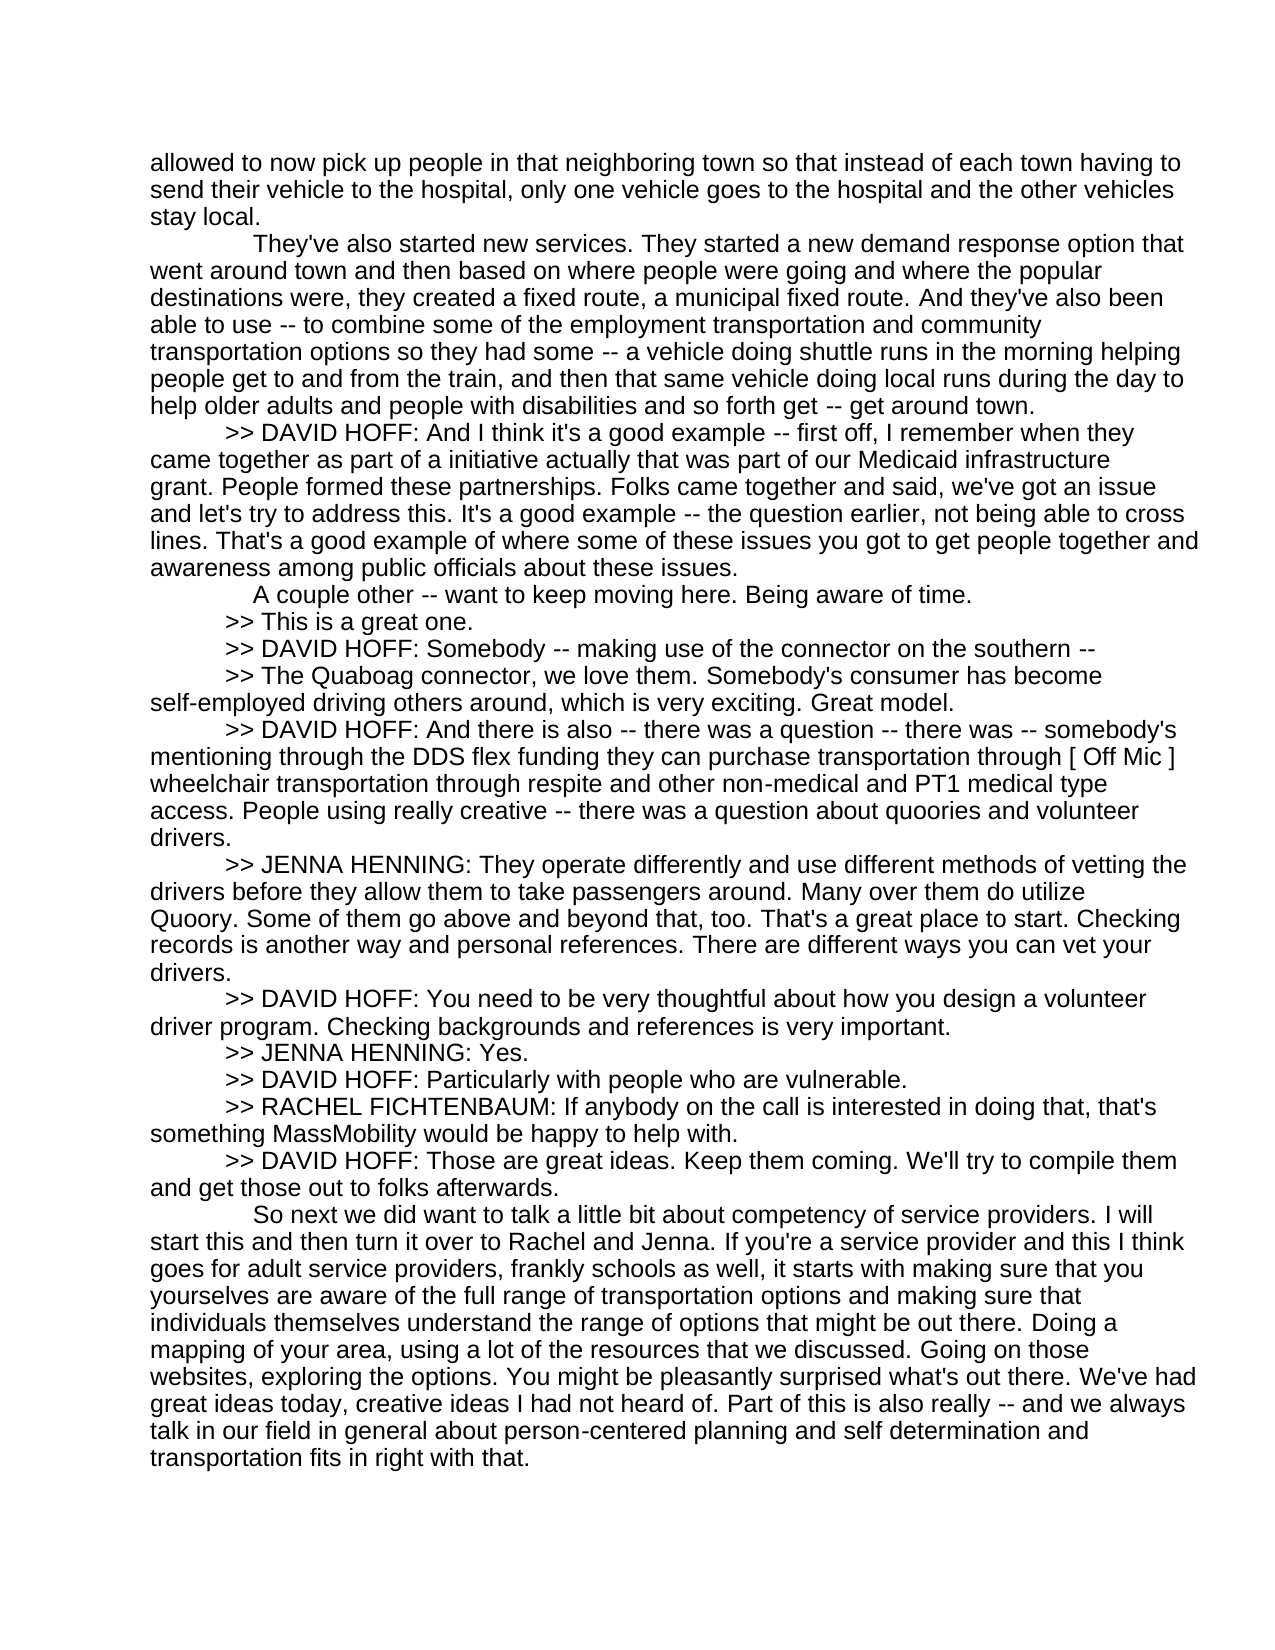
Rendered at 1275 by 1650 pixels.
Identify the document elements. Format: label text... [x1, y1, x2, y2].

text >> JENNA HENNING: They operate differently and use different methods of vetting the drivers before they allow them to take passengers around. Many over them do utilize Quoory. Some of them go above and beyond that, too. That's a great place to start. Checking records is another way and personal references. There are different ways you can vet your drivers. [150, 851, 1200, 986]
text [150, 150, 1200, 231]
text A couple other ‑‑ want to keep moving here. Being aware of time. [150, 582, 1200, 609]
text >> DAVID HOFF: Those are great ideas. Keep them coming. We'll try to compile them and get those out to folks afterwards. [150, 1148, 1200, 1202]
text They've also started new services. They started a new demand response option that went around town and then based on where people were going and where the popular destinations were, they created a fixed route, a municipal fixed route. And they've also been able to use ‑‑ to combine some of the employment transportation and community transportation options so they had some ‑‑ a vehicle doing shuttle runs in the morning helping people get to and from the train, and then that same vehicle doing local runs during the day to help older adults and people with disabilities and so forth get ‑‑ get around town. [150, 231, 1200, 420]
text >> DAVID HOFF: Particularly with people who are vulnerable. [150, 1067, 1200, 1094]
text >> DAVID HOFF: And I think it's a good example ‑‑ first off, I remember when they came together as part of a initiative actually that was part of our Medicaid infrastructure grant. People formed these partnerships. Folks came together and said, we've got an issue and let's try to address this. It's a good example ‑‑ the question earlier, not being able to cross lines. That's a good example of where some of these issues you got to get people together and awareness among public officials about these issues. [150, 420, 1200, 582]
text >> DAVID HOFF: You need to be very thoughtful about how you design a volunteer driver program. Checking backgrounds and references is very important. [150, 986, 1200, 1040]
text >> DAVID HOFF: Somebody ‑‑ making use of the connector on the southern ‑‑ [150, 636, 1200, 663]
text >> DAVID HOFF: And there is also ‑‑ there was a question ‑‑ there was ‑‑ somebody's mentioning through the DDS flex funding they can purchase transportation through [ Off Mic ] wheelchair transportation through respite and other non‑medical and PT1 medical type access. People using really creative ‑‑ there was a question about quoories and volunteer drivers. [150, 717, 1200, 851]
text >> The Quaboag connector, we love them. Somebody's consumer has become self‑employed driving others around, which is very exciting. Great model. [150, 663, 1200, 717]
text >> RACHEL FICHTENBAUM: If anybody on the call is interested in doing that, that's something MassMobility would be happy to help with. [150, 1094, 1200, 1148]
text >> JENNA HENNING: Yes. [150, 1040, 1200, 1067]
text So next we did want to talk a little bit about competency of service providers. I will start this and then turn it over to Rachel and Jenna. If you're a service provider and this I think goes for adult service providers, frankly schools as well, it starts with making sure that you yourselves are aware of the full range of transportation options and making sure that individuals themselves understand the range of options that might be out there. Doing a mapping of your area, using a lot of the resources that we discussed. Going on those websites, exploring the options. You might be pleasantly surprised what's out there. We've had great ideas today, creative ideas I had not heard of. Part of this is also really ‑‑ and we always talk in our field in general about person‑centered planning and self determination and transportation fits in right with that. [150, 1202, 1200, 1472]
text >> This is a great one. [150, 609, 1200, 636]
